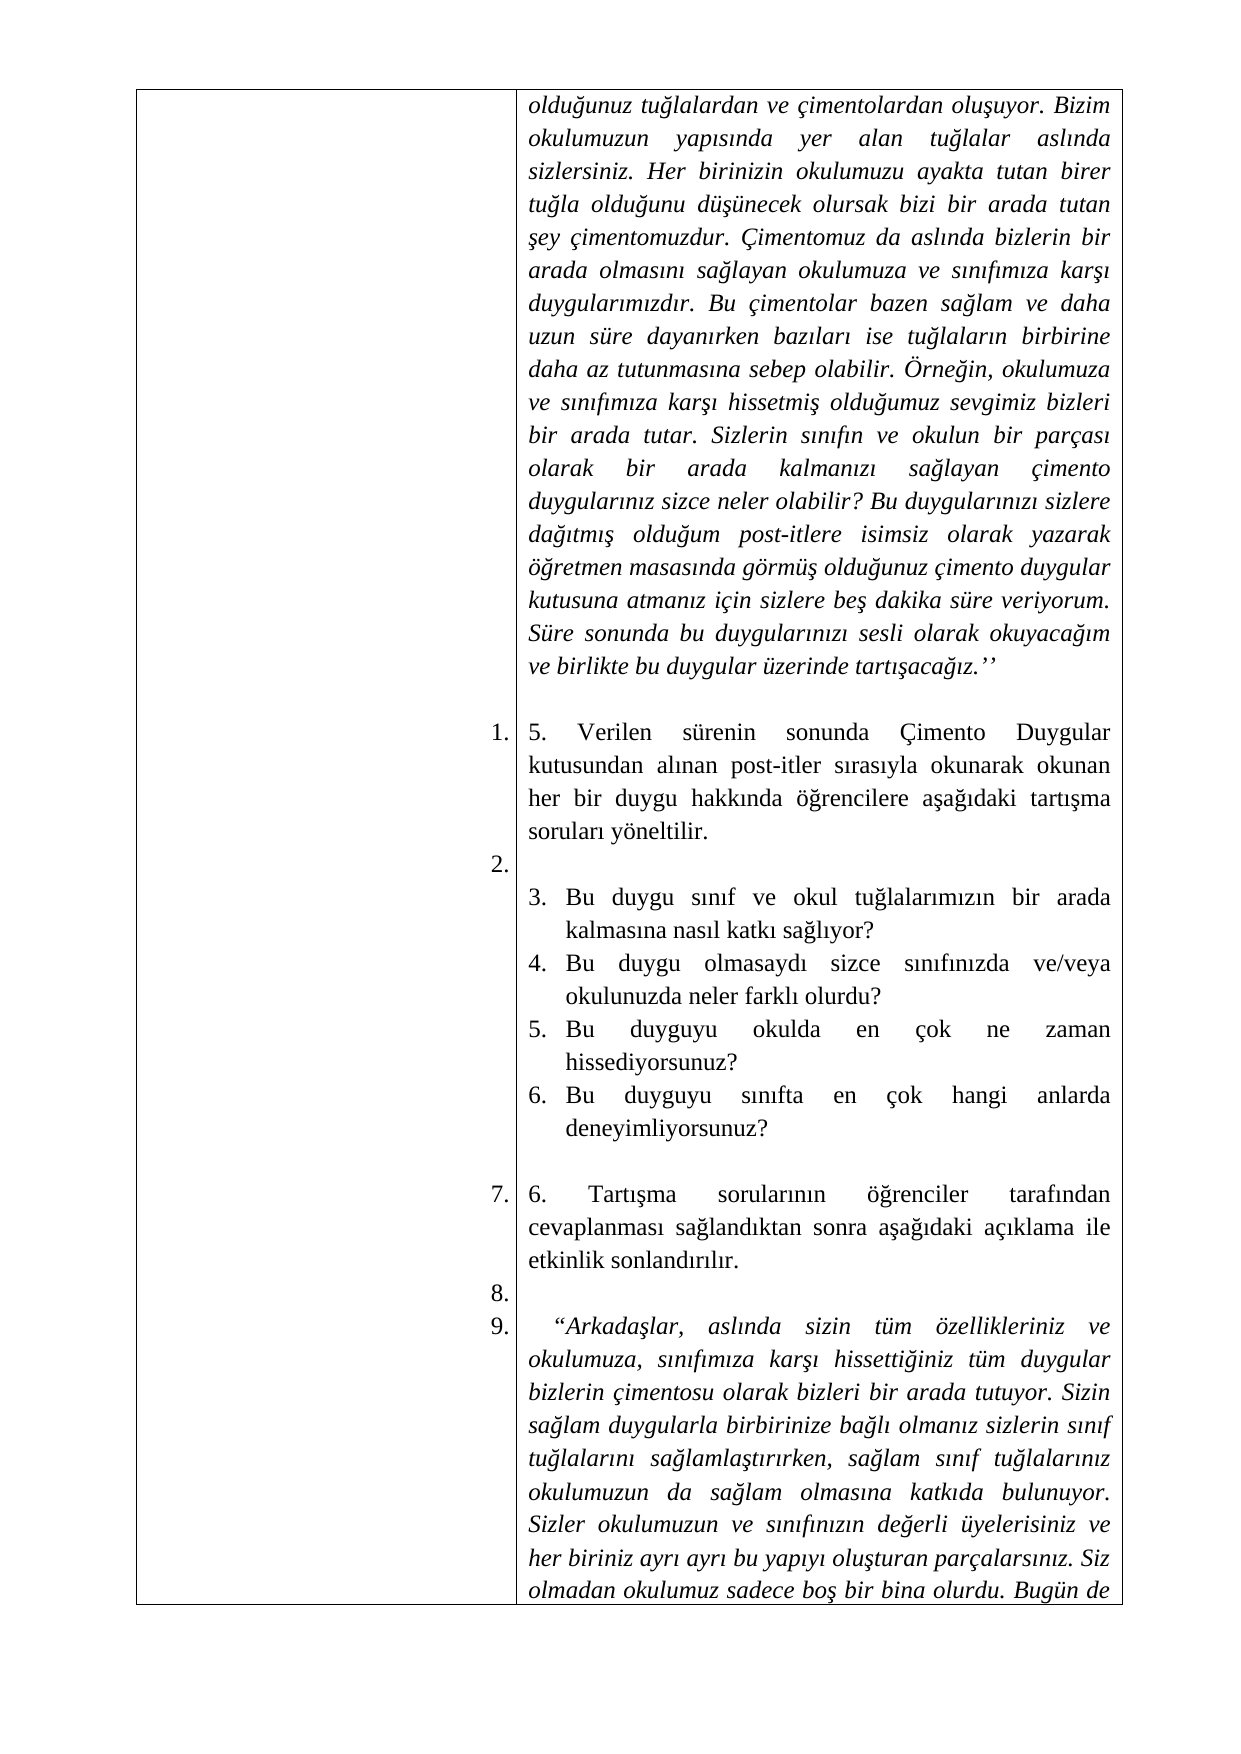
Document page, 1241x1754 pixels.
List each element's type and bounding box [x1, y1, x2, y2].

table_cell [137, 90, 516, 1604]
table_cell [517, 90, 1122, 1604]
